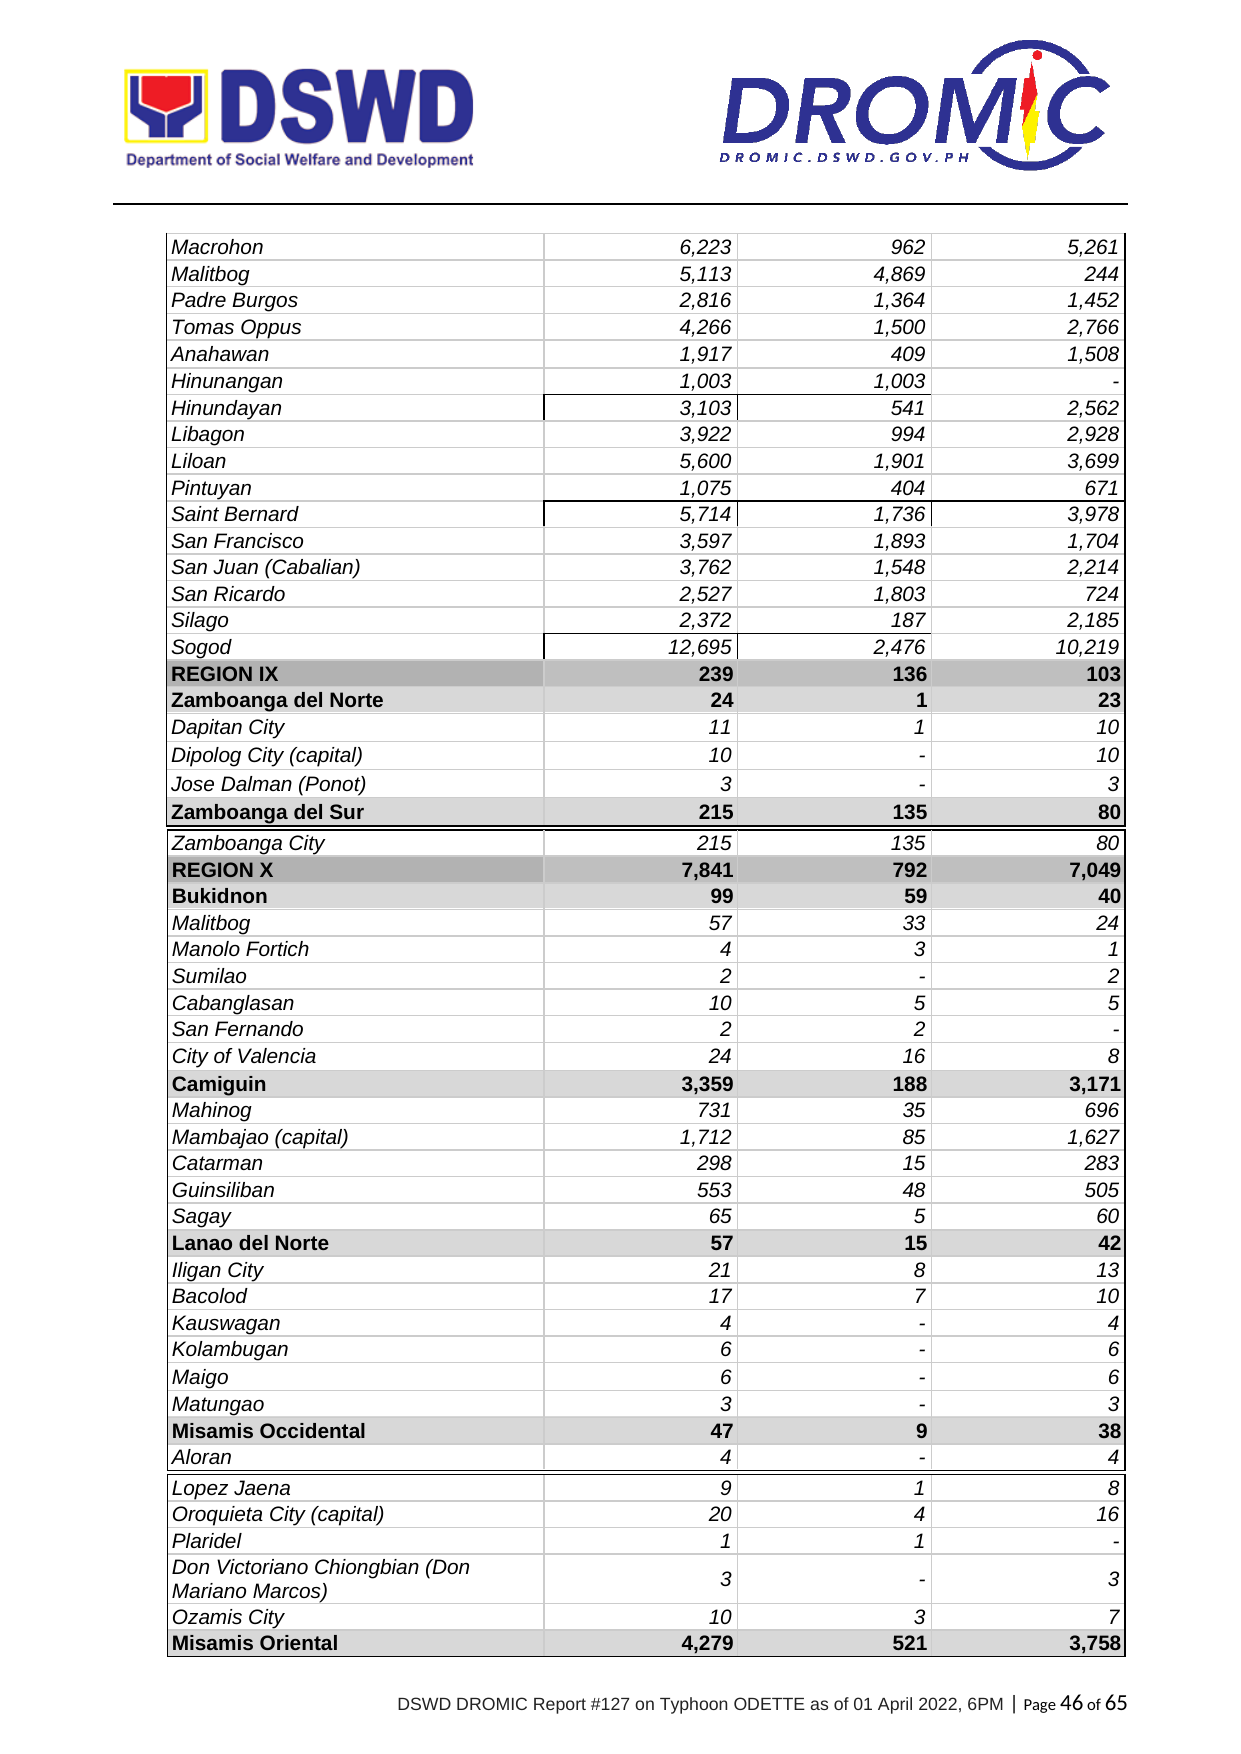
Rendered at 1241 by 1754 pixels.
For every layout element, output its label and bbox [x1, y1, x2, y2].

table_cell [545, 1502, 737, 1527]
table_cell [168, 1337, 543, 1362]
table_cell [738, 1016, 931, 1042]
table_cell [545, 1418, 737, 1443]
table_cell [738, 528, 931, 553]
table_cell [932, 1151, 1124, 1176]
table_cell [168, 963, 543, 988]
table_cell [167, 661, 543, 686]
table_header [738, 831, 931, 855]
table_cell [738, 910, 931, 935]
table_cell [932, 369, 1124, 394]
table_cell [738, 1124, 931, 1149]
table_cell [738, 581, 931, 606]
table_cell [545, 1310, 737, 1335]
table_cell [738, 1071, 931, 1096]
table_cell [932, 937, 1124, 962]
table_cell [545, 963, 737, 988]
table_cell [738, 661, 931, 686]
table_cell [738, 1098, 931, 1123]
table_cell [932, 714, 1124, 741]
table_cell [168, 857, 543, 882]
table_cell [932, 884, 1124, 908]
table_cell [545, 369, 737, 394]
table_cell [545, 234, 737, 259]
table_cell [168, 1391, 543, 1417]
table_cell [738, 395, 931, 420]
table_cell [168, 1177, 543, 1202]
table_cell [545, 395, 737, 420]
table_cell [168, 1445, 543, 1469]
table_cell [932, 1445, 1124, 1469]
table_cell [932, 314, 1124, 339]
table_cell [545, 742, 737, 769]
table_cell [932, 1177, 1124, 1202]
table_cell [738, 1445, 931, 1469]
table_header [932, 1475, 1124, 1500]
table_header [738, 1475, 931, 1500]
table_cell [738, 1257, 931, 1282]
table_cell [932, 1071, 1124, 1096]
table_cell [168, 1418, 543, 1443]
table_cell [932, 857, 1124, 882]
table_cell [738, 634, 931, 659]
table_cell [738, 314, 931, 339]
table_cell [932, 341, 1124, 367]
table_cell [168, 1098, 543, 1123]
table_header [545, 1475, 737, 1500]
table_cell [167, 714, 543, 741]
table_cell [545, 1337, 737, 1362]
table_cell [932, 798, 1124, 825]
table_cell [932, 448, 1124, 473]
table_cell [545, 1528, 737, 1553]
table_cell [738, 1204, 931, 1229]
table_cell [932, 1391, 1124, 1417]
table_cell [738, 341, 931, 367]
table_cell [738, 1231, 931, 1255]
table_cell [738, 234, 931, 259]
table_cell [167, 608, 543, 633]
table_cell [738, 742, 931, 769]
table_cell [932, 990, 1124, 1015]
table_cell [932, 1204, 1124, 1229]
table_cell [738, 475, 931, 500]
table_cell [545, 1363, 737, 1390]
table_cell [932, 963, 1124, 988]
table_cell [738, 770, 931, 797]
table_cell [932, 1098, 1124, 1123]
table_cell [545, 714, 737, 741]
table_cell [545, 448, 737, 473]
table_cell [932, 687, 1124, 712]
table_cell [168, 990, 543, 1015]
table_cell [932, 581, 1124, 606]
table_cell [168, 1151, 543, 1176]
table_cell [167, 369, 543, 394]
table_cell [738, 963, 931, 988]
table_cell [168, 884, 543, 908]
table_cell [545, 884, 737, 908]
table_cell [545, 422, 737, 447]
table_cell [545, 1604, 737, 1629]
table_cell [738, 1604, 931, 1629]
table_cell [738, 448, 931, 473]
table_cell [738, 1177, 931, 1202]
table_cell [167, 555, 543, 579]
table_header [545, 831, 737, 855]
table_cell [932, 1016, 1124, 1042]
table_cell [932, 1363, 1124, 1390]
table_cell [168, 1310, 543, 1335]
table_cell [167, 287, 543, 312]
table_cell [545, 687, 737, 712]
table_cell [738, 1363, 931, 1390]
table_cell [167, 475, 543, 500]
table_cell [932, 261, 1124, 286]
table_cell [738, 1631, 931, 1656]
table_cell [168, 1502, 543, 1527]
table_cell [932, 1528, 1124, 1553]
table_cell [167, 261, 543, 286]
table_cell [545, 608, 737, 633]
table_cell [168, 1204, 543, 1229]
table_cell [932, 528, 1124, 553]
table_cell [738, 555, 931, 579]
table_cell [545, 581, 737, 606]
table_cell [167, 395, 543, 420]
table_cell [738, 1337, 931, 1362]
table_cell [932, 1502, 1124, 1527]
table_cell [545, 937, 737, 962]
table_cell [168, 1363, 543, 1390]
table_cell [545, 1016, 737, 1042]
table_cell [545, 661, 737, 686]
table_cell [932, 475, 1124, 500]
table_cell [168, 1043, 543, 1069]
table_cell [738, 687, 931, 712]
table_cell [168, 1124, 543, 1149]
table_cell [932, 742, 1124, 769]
picture [112, 65, 487, 173]
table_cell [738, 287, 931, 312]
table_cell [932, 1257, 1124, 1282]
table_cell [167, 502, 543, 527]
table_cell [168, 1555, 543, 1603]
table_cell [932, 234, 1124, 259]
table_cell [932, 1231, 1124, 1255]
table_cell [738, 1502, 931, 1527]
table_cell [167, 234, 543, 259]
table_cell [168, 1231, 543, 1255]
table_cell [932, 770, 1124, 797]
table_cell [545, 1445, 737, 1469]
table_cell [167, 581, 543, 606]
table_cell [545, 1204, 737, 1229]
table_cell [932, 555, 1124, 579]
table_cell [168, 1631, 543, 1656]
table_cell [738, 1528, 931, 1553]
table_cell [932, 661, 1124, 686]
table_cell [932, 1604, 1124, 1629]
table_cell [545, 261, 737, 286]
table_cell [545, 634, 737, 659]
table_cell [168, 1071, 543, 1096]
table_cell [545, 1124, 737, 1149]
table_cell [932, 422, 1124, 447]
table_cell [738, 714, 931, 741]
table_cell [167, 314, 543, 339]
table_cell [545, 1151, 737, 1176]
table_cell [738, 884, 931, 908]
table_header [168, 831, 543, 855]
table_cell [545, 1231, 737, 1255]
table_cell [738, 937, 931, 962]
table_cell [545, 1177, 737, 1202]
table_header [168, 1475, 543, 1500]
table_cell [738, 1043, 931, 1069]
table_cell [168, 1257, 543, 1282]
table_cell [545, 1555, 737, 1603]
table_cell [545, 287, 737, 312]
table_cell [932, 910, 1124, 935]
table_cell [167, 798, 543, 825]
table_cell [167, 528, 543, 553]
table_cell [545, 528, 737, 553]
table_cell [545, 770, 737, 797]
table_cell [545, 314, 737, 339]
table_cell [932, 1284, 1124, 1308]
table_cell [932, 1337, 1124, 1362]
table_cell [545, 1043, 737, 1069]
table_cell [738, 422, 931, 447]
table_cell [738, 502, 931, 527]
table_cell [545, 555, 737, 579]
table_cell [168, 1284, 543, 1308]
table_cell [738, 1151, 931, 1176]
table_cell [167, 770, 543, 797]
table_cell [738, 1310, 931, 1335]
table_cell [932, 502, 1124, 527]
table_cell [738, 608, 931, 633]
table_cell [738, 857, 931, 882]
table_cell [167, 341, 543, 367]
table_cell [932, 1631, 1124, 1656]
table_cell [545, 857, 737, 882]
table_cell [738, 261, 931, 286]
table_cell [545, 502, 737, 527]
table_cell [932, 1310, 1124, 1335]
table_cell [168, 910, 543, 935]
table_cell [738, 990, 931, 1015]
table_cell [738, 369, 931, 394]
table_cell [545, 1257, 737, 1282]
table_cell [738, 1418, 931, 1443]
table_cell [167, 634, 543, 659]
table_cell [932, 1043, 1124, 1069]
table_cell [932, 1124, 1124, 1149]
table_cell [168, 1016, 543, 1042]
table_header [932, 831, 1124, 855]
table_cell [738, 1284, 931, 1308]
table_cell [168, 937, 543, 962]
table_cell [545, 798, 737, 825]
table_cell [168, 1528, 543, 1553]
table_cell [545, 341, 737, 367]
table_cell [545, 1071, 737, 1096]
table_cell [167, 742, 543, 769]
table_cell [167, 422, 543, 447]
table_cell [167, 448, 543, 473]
picture [676, 39, 1149, 171]
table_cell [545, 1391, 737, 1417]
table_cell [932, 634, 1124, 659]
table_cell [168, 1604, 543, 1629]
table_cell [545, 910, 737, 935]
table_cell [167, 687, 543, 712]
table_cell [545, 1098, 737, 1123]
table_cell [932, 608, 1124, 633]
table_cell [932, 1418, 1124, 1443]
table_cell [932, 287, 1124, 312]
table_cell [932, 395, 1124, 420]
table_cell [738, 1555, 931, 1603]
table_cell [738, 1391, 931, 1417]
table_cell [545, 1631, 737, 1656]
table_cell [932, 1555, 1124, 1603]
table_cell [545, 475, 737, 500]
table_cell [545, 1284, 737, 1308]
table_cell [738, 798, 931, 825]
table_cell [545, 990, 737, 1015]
